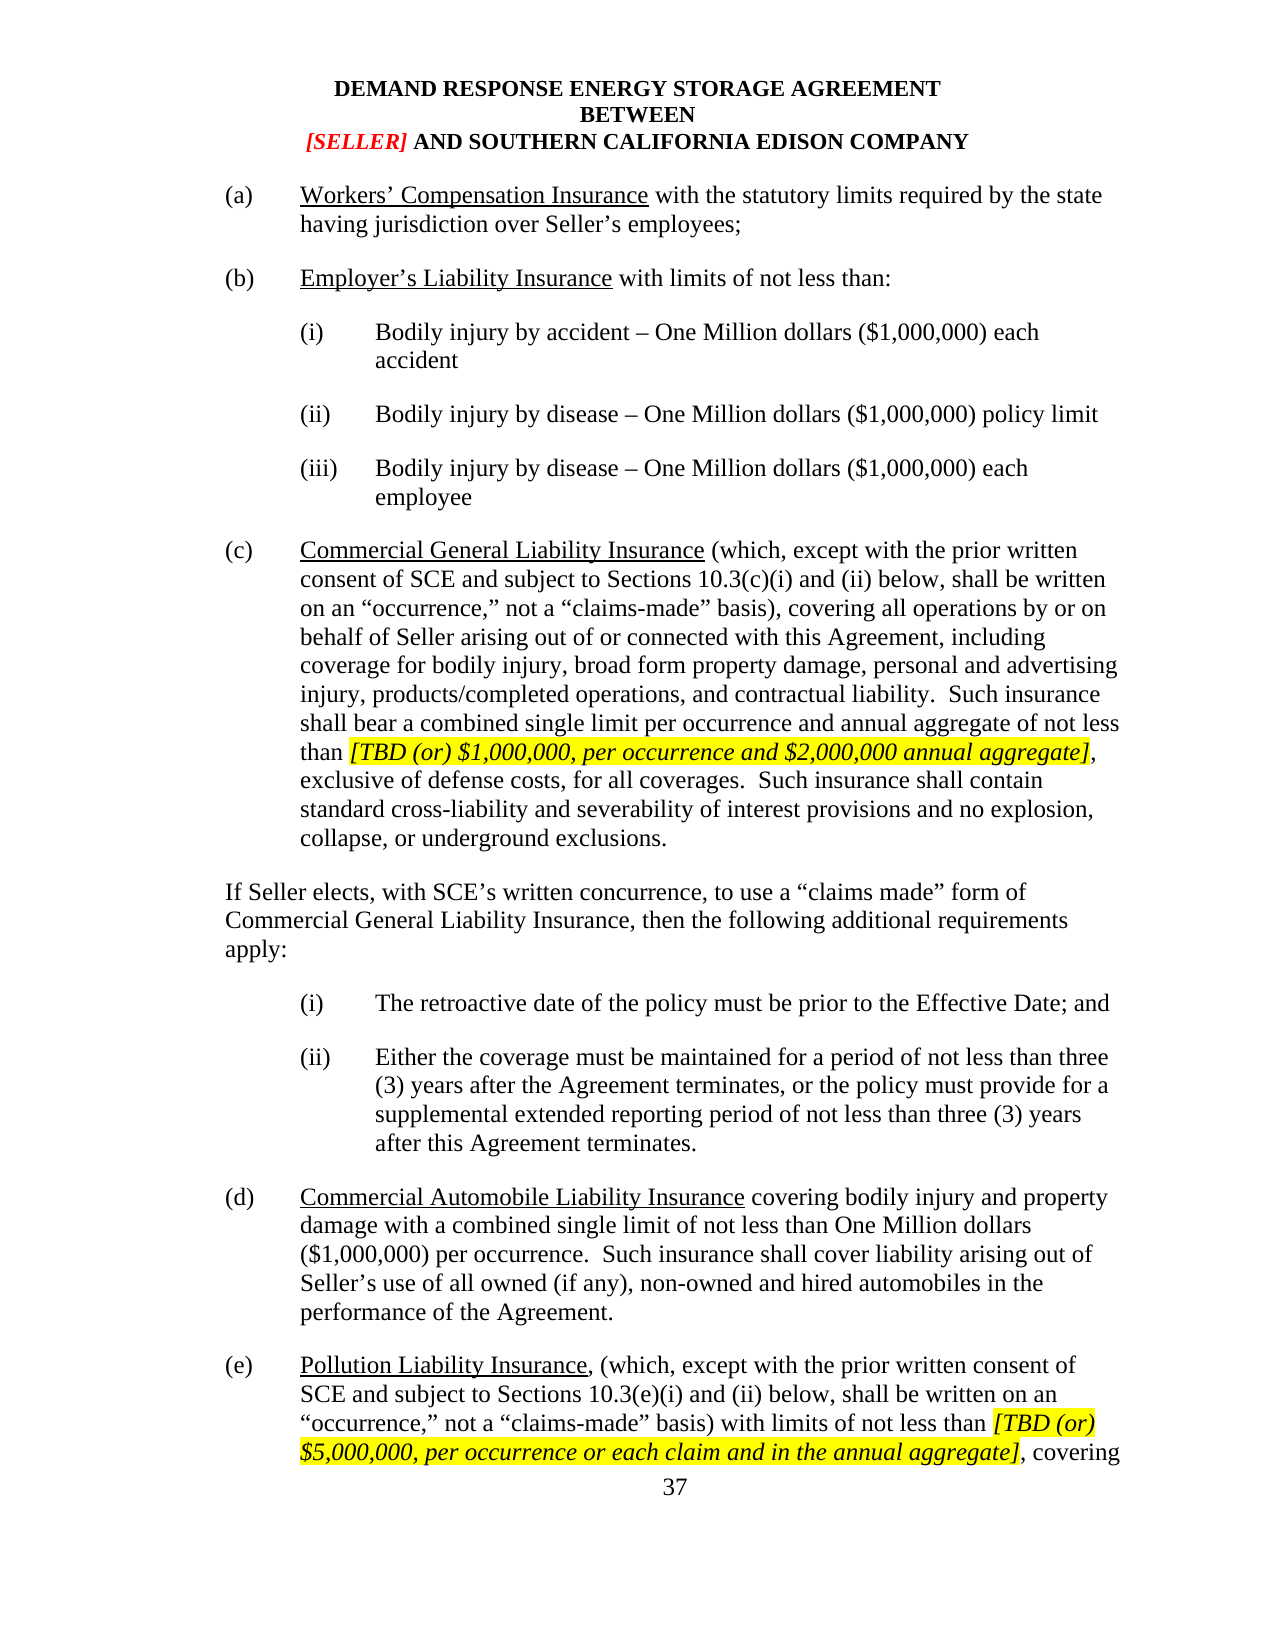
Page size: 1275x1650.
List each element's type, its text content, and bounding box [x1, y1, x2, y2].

list Workers’ Compensation Insurance with the statutory limits required by the state having jurisdiction over Seller’s employees; [225, 180, 1125, 238]
list Commercial Automobile Liability Insurance covering bodily injury and property damage with a combined single limit of not less than One Million dollars ($1,000,000) per occurrence. Such insurance shall cover liability arising out of Seller’s use of all owned (if any), non-owned and hired automobiles in the performance of the Agreement. [225, 1182, 1125, 1325]
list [225, 1350, 1125, 1465]
list Either the coverage must be maintained for a period of not less than three (3) years after the Agreement terminates, or the policy must provide for a supplemental extended reporting period of not less than three (3) years after this Agreement terminates. [300, 1042, 1125, 1157]
list Bodily injury by disease – One Million dollars ($1,000,000) policy limit [300, 399, 1125, 428]
list Bodily injury by accident – One Million dollars ($1,000,000) each accident [300, 317, 1125, 374]
list The retroactive date of the policy must be prior to the Effective Date; and [300, 988, 1125, 1017]
list Commercial General Liability Insurance (which, except with the prior written consent of SCE and subject to Sections 10.3(c)(i) and (ii) below, shall be written on an “occurrence,” not a “claims-made” basis), covering all operations by or on behalf of Seller arising out of or connected with this Agreement, including coverage for bodily injury, broad form property damage, personal and advertising injury, products/completed operations, and contractual liability. Such insurance shall bear a combined single limit per occurrence and annual aggregate of not less than [TBD (or) $1,000,000, per occurrence and $2,000,000 annual aggregate], exclusive of defense costs, for all coverages. Such insurance shall contain standard cross-liability and severability of interest provisions and no explosion, collapse, or underground exclusions. [225, 535, 1125, 852]
text If Seller elects, with SCE’s written concurrence, to use a “claims made” form of Commercial General Liability Insurance, then the following additional requirements apply: [225, 877, 1125, 963]
list Employer’s Liability Insurance with limits of not less than: [225, 263, 1125, 292]
list Bodily injury by disease – One Million dollars ($1,000,000) each employee [300, 453, 1125, 510]
